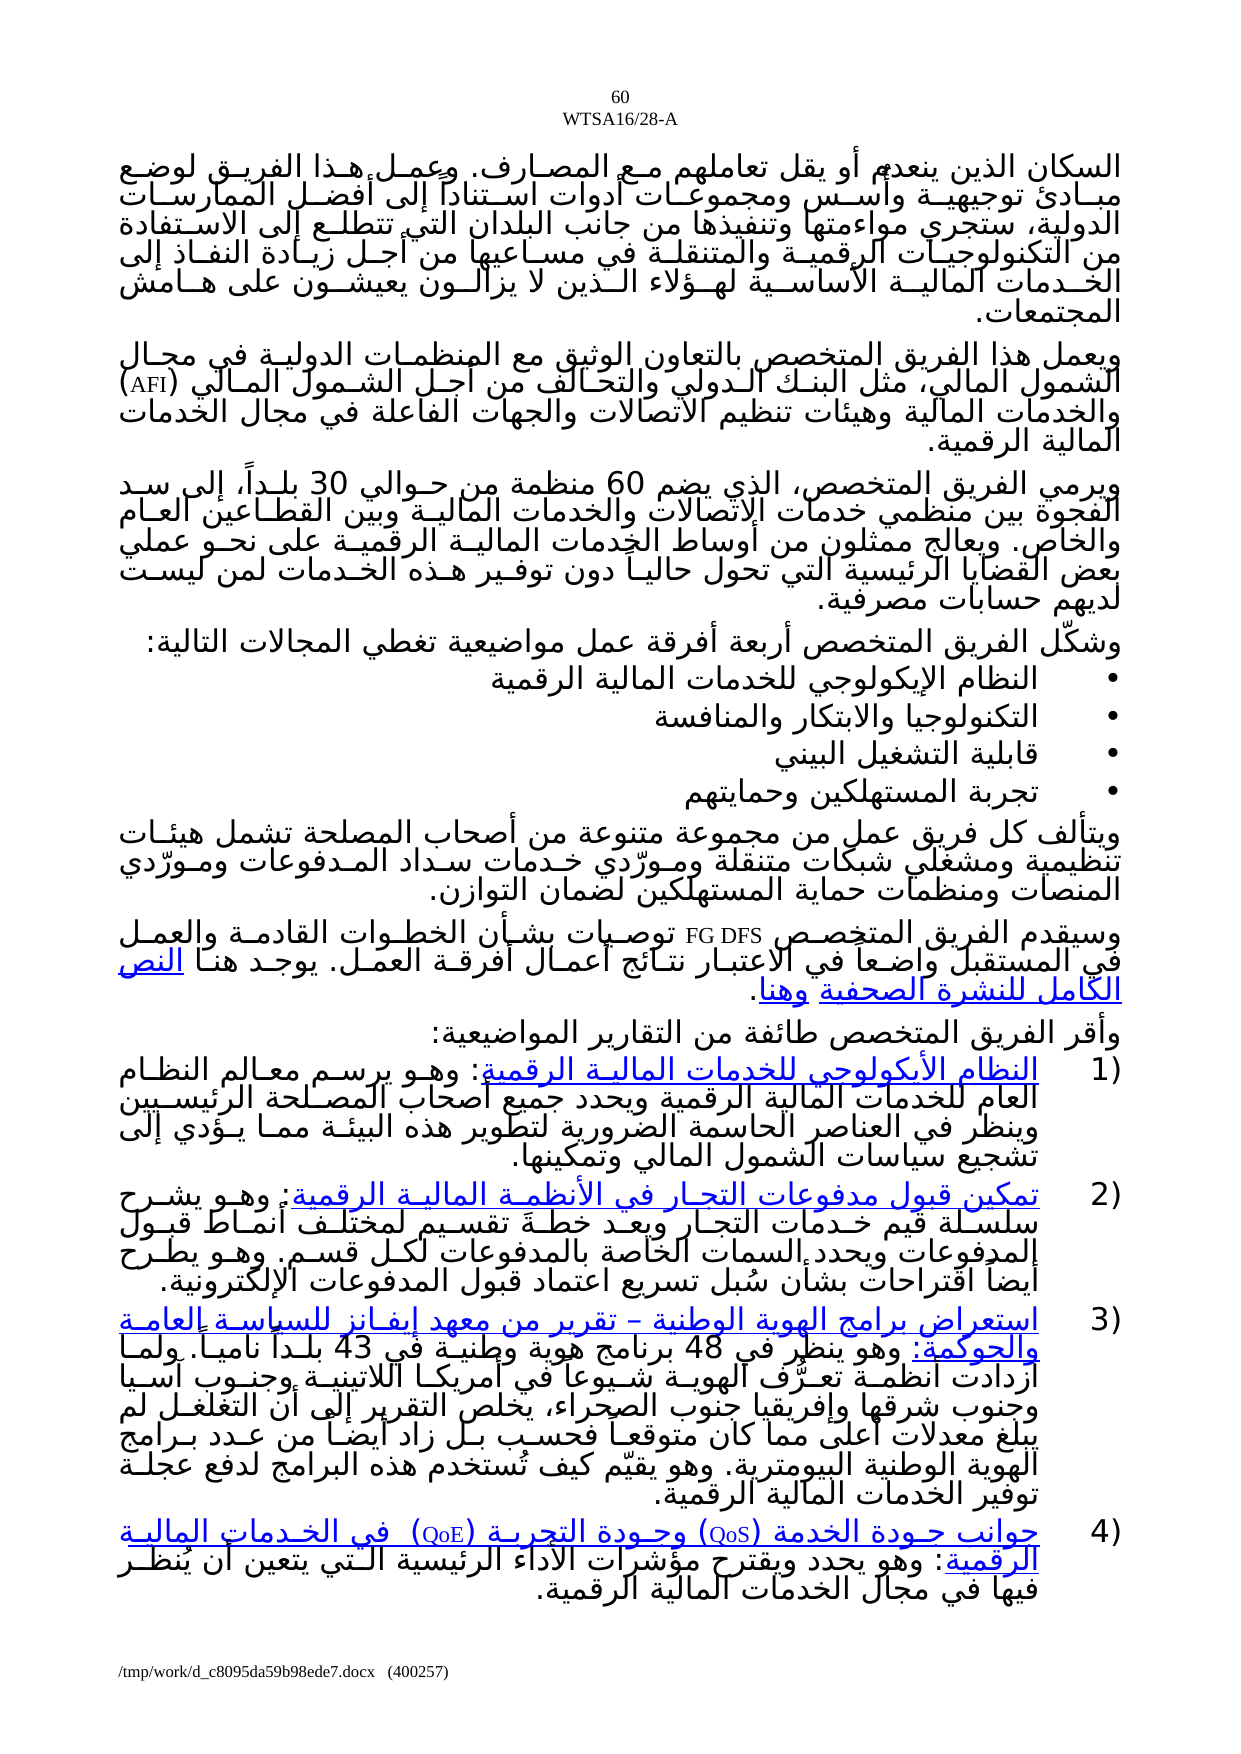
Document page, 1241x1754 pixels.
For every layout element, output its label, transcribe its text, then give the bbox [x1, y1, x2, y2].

text وشكّل الفريق المتخصص أربعة أفرقة عمل مواضيعية تغطي المجالات التالية: [118, 629, 919, 658]
text ويتألف كل فريق عمل من مجموعة متنوعة من أصحاب المصلحة تشمل هيئات تنظيمية ومشغلي شبكات متنقلة ومورّدي خدمات سداد المدفوعات ومورّدي المنصات ومنظمات حماية المستهلكين لضمان التوازن. [118, 820, 1122, 908]
text (2 تمكين قبول مدفوعات التجار في الأنظمة المالية الرقمية: وهو يشرح سلسلة قيم خدمات التجار ويعد خطةَ تقسيم لمختلف أنماط قبول المدفوعات ويحدد السمات الخاصة بالمدفوعات لكل قسم. وهو يطرح أيضاً اقتراحات بشأن سُبل تسريع اعتماد قبول المدفوعات الإلكترونية. [118, 1182, 1122, 1299]
text • النظام الإيكولوجي للخدمات المالية الرقمية [885, 667, 1122, 696]
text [118, 154, 1122, 329]
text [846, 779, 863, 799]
text • التكنولوجيا والابتكار والمنافسة [118, 704, 963, 733]
text (4 جوانب جودة الخدمة (QoS) وجودة التجربة (QoE) في الخدمات المالية الرقمية: وهو يحدد ويقترح مؤشرات الأداء الرئيسية التي يتعين أن يُنظر فيها في مجال الخدمات المالية الرقمية. [118, 1520, 1122, 1607]
text (3 استعراض برامج الهوية الوطنية – تقرير من معهد إيفان‍ز للسياسة العامة والحوكمة: وهو ينظر في 48 برنامج هوية وطنية في 43 بلداً نامياً. ولما ازدادت أنظمة تعرُّف الهوية شيوعاً في أمريكا اللاتينية وجنوب آسيا وجنوب شرقها وإفريقيا جنوب الصحراء، يخلص التقرير إلى أن التغلغل لم يبلغ معدلات أعلى مما كان متوقعاً فحسب بل زاد أيضاً من عدد برامج الهوية الوطنية البيومترية. وهو يقيّم كيف تُستخدم هذه البرامج لدفع عجلة توفير الخدمات المالية الرقمية. [118, 1307, 1122, 1511]
text • النظام الإيكولوجي للخدمات المالية الرقمية [118, 667, 570, 696]
text (1 النظام الأيكولوجي للخدمات المالية الرقمية: وهو يرسم معالم النظام العام للخدمات المالية الرقمية ويحدد جميع أصحاب المصلحة الرئيسيين وينظر في العناصر الحاسمة الضرورية لتطوير هذه البيئة مما يؤدي إلى تشجيع سياسات الشمول المالي وتمكينها. [118, 1057, 1122, 1174]
text وأقر الفريق المتخصص طائفة من التقارير المواضيعية: [118, 1020, 564, 1049]
text ويعمل هذا الفريق المتخصص بالتعاون الوثيق مع المنظمات الدولية في مجال الشمول المالي، مثل البنك الدولي والتحالف من أجل الشمول المالي (AFI) والخدمات المالية وهيئات تنظيم الاتصالات والجهات الفاعلة في مجال الخدمات المالية الرقمية. [118, 342, 1122, 458]
text • تجربة المستهلكين وحمايتهم [879, 779, 1122, 808]
text • التكنولوجيا والابتكار والمنافسة [977, 704, 1122, 733]
text • قابلية التشغيل البيني [118, 741, 1122, 770]
text وسيقدم الفريق المتخصص FG DFS توصيات بشأن الخطوات القادمة والعمل في المستقبل واضعاً في الاعتبار نتائج أعمال أفرقة العمل. يوجد هنا النص الكامل للنشرة الصحفية وهنا. [118, 920, 1122, 1008]
text ويرمي الفريق المتخصص، الذي يضم 60 منظمة من حوالي 30 بلداً، إلى سد الفجوة بين منظمي خدمات الاتصالات والخدمات المالية وبين القطاعين العام والخاص. ويعالج ممثلون من أوساط الخدمات المالية الرقمية على نحو عملي بعض القضايا الرئيسية التي تحول حالياً دون توفير هذه الخدمات لمن ليست لديهم حسابات مصرفية. [118, 471, 1122, 617]
text • تجربة المستهلكين وحمايتهم [118, 779, 854, 808]
text وشكّل الفريق المتخصص أربعة أفرقة عمل مواضيعية تغطي المجالات التالية: [818, 629, 1014, 658]
text • النظام الإيكولوجي للخدمات المالية الرقمية [554, 667, 872, 696]
text وأقر الفريق المتخصص طائفة من التقارير المواضيعية: [536, 1020, 1041, 1049]
text وأقر الفريق المتخصص طائفة من التقارير المواضيعية: [1012, 1020, 1122, 1049]
